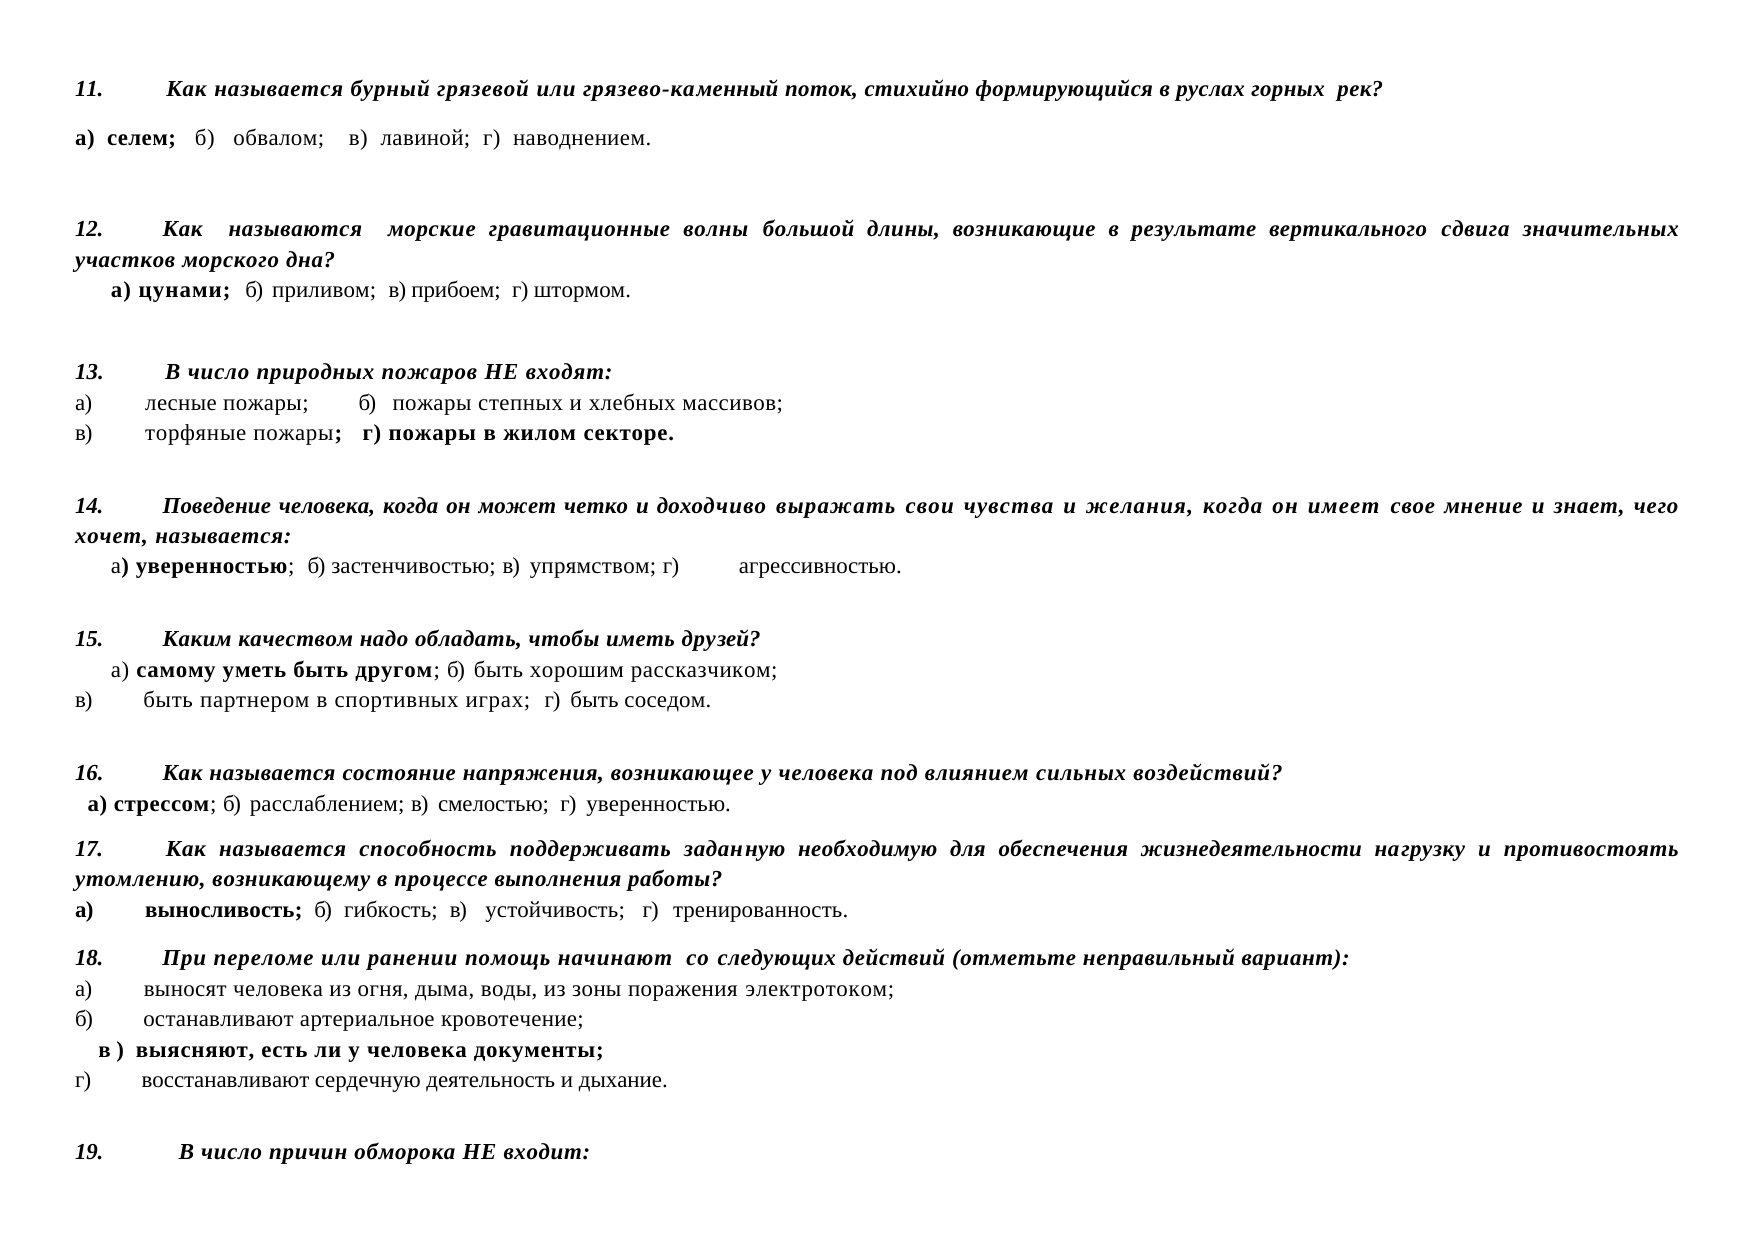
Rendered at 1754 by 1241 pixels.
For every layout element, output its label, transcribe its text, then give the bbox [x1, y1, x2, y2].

text 17. Как называется способность поддерживать заданную необходимую для обеспечения жизнедеятельности нагрузку и противостоять утомлению, возникающему в процессе выполнения работы? [75, 835, 1679, 892]
text а) лесные пожары; б) пожары степных и хлебных массивов; [75, 388, 1679, 415]
text в) быть партнером в спортивных играх; г) быть соседом. [75, 686, 1679, 713]
text а) селем; б) обвалом; в) лавиной; г) наводнением. [75, 124, 1679, 151]
text г) восстанавливают сердечную деятельность и дыхание. [75, 1066, 1679, 1093]
text 12. Как называются морские гравитационные волны большой длины, возникающие в результате вертикального сдвига значительных участков морского дна? [75, 216, 1679, 272]
text б) останавливают артериальное кровотечение; в) выясняют, есть ли у человека документы; [75, 1005, 1591, 1062]
text а) цунами; б) приливом; в) прибоем; г) штормом. [75, 276, 1679, 302]
text в) торфяные пожары; г) пожары в жилом секторе. [75, 419, 1679, 445]
text 19. В число причин обморока НЕ входит: [75, 1138, 1679, 1165]
text 14. Поведение человека, когда он может четко и доходчиво выражать свои чувства и желания, когда он имеет свое мнение и знает, чего хочет, называется: [75, 492, 1679, 548]
text а) самому уметь быть другом; б) быть хорошим рассказчиком; [75, 656, 1679, 683]
text а) выносят человека из огня, дыма, воды, из зоны поражения электротоком; [75, 975, 1679, 1001]
text 18. При переломе или ранении помощь начинают со следующих действий (отметьте неправильный вариант): [75, 944, 1679, 971]
text а) выносливость; б) гибкость; в) устойчивость; г) тренированность. [75, 896, 1679, 922]
text 13. В число природных пожаров НЕ входят: [75, 358, 1679, 385]
text 15. Каким качеством надо обладать, чтобы иметь друзей? [75, 626, 1679, 652]
text 11. Как называется бурный грязевой или грязево-каменный поток, стихийно формирующийся в руслах горных рек? [75, 75, 1679, 101]
text 16. Как называется состояние напряжения, возникающее у человека под влиянием сильных воздействий? [75, 759, 1679, 786]
text а) уверенностью; б) застенчивостью; в) упрямством; г) агрессивностью. [75, 553, 1679, 579]
text а) стрессом; б) расслаблением; в) смелостью; г) уверенностью. [75, 789, 1679, 816]
